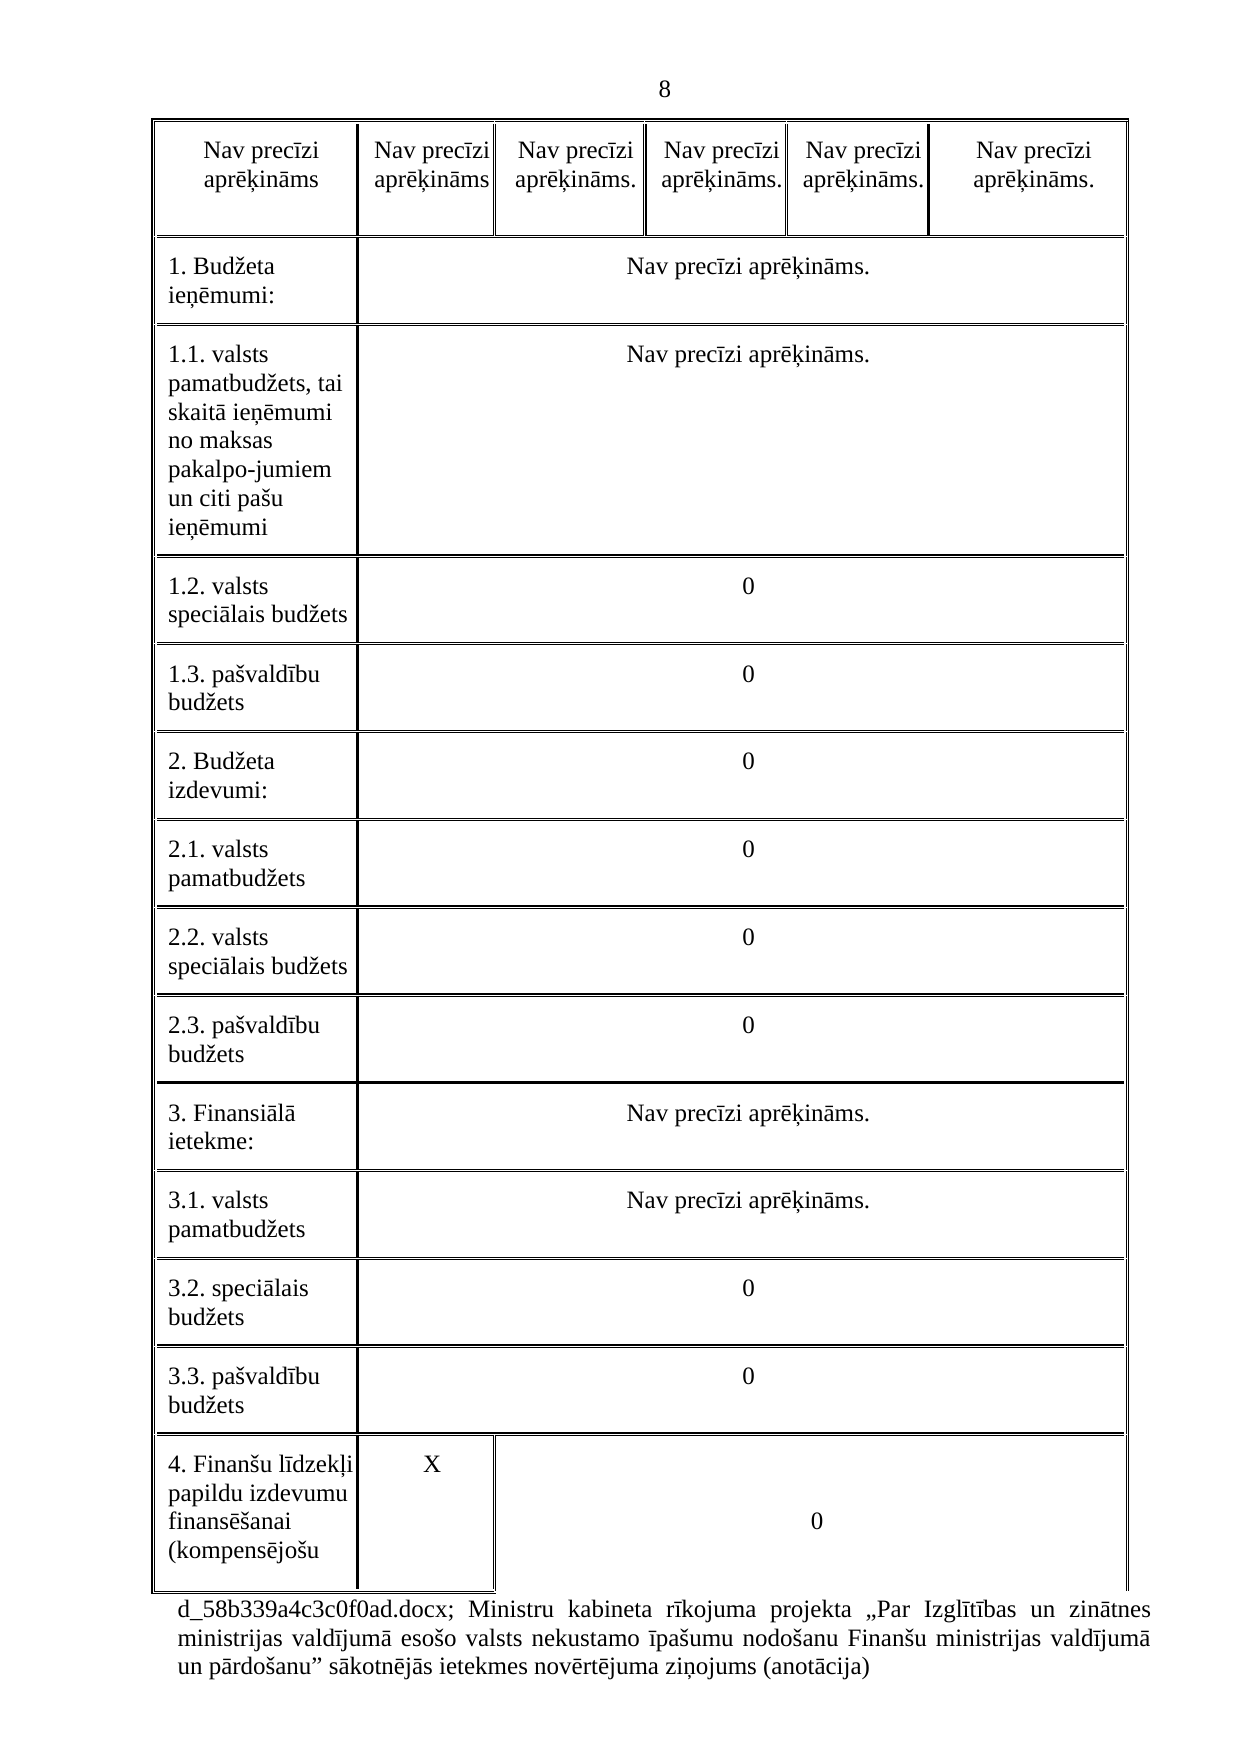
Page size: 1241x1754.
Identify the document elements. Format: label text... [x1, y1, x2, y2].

table_cell 0 [359, 818, 1126, 905]
table_cell 1.1. valsts pamatbudžets, tai skaitā ieņēmumi no maksas pakalpo-jumiem un citi pašu ieņēmumi [155, 323, 356, 554]
table_cell 0 [357, 1257, 1127, 1344]
table_cell Nav precīzi aprēķināms [357, 122, 494, 235]
table_cell 2. Budžeta izdevumi: [153, 730, 357, 817]
table_cell 2.3. pašvaldību budžets [155, 993, 356, 1081]
table_cell 1. Budžeta ieņēmumi: [153, 235, 357, 322]
table_cell 1.2. valsts speciālais budžets [155, 554, 356, 642]
table_cell 3.1. valsts pamatbudžets [153, 1169, 357, 1257]
table_cell Nav precīzi aprēķināms. [359, 1081, 1126, 1169]
table_cell 1.3. pašvaldību budžets [153, 642, 357, 730]
table_cell 0 [359, 905, 1126, 993]
table_cell 3. Finansiālā ietekme: [155, 1081, 356, 1169]
table_cell 3.3. pašvaldību budžets [155, 1344, 356, 1432]
table_cell Nav precīzi aprēķināms. [787, 122, 928, 235]
table_cell 2.1. valsts pamatbudžets [155, 818, 356, 905]
table_cell Nav precīzi aprēķināms [155, 122, 357, 235]
table_cell Nav precīzi aprēķināms. [495, 120, 645, 235]
table_cell 0 [357, 730, 1127, 817]
table_cell 0 [357, 642, 1127, 730]
table_cell Nav precīzi aprēķināms. [928, 122, 1126, 235]
table_cell 0 [359, 1344, 1126, 1432]
table_cell 2.2. valsts speciālais budžets [155, 905, 356, 993]
table_cell Nav precīzi aprēķināms. [357, 235, 1127, 322]
table_cell 0 [359, 993, 1126, 1081]
table_cell 0 [359, 554, 1126, 642]
table_cell Nav precīzi aprēķināms. [359, 323, 1126, 554]
table_cell 3.2. speciālais budžets [153, 1257, 357, 1344]
table_cell X [357, 1436, 494, 1591]
table_cell Nav precīzi aprēķināms. [645, 122, 787, 235]
table_cell 0 [496, 1432, 1126, 1591]
table_cell Nav precīzi aprēķināms. [357, 1169, 1127, 1257]
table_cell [155, 1432, 357, 1591]
